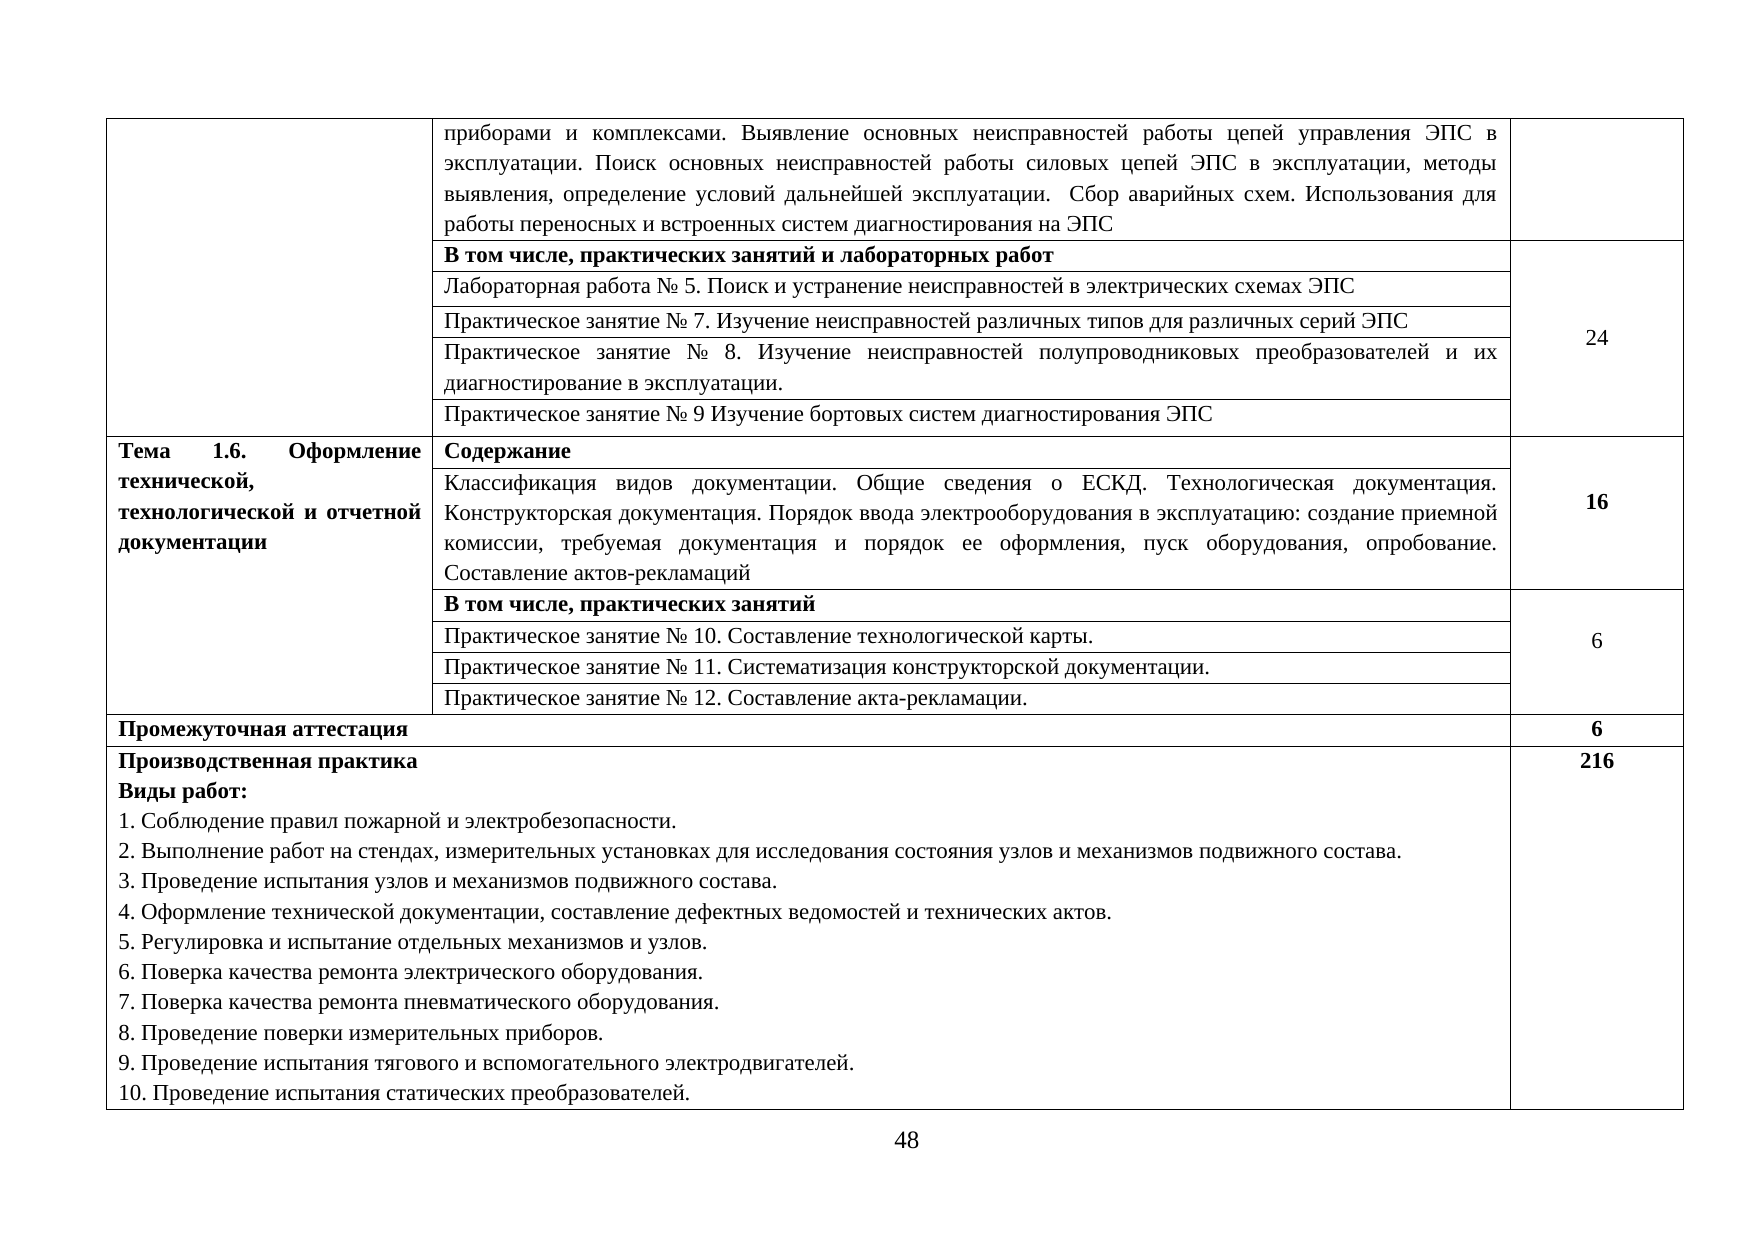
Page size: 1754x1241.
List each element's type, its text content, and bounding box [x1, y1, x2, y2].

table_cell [107, 119, 432, 436]
table_cell 216 [1511, 747, 1683, 1109]
table_cell Содержание [433, 437, 1510, 467]
table_cell 24 [1511, 241, 1683, 436]
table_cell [433, 119, 1510, 240]
table_cell Лабораторная работа № 5. Поиск и устранение неисправностей в электрических схемах ЭПС [433, 272, 1510, 306]
table_cell В том числе, практических занятий и лабораторных работ [433, 241, 1510, 271]
table_cell Практическое занятие № 12. Составление акта-рекламации. [433, 684, 1510, 714]
table_cell 48 [1511, 119, 1683, 240]
table_cell 6 [1511, 590, 1683, 714]
table_cell Практическое занятие № 7. Изучение неисправностей различных типов для различных серий ЭПС [433, 307, 1510, 337]
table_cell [107, 747, 1510, 1109]
table_cell 6 [1511, 715, 1683, 746]
table_cell В том числе, практических занятий [433, 590, 1510, 621]
table_cell Практическое занятие № 11. Систематизация конструкторской документации. [433, 653, 1510, 683]
table_cell Классификация видов документации. Общие сведения о ЕСКД. Технологическая документация. Конструкторская документация. Порядок ввода электрооборудования в эксплуатацию: создание приемной комиссии, требуемая документация и порядок ее оформления, пуск оборудования, опробование. Составление актов-рекламаций [433, 469, 1510, 589]
table_cell Промежуточная аттестация [107, 715, 1510, 746]
table_cell Практическое занятие № 9 Изучение бортовых систем диагностирования ЭПС [433, 400, 1510, 436]
table_cell Тема 1.6. Оформление технической, технологической и отчетной документации [107, 437, 432, 714]
table_cell Практическое занятие № 8. Изучение неисправностей полупроводниковых преобразователей и их диагностирование в эксплуатации. [433, 338, 1510, 399]
table_cell Практическое занятие № 10. Составление технологической карты. [433, 622, 1510, 652]
table_cell 16 [1511, 437, 1683, 589]
